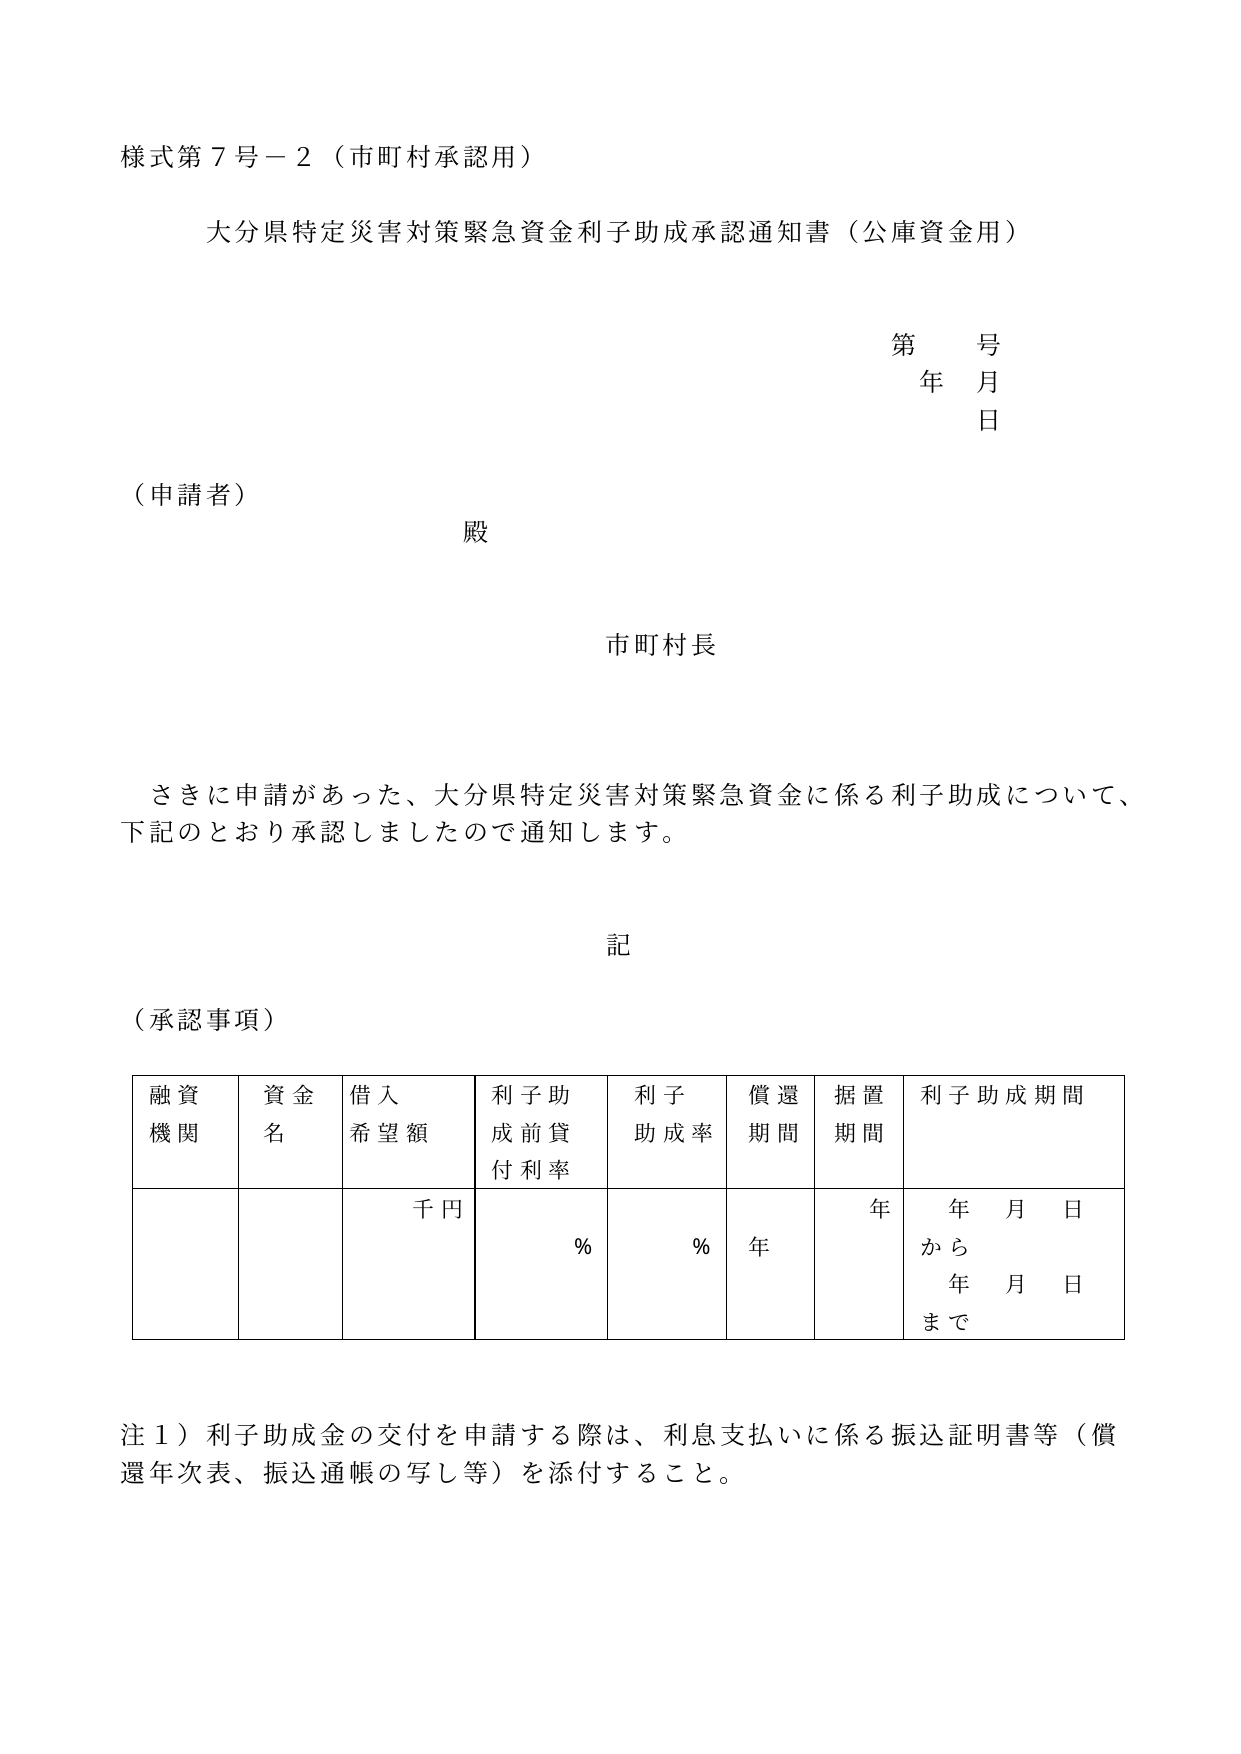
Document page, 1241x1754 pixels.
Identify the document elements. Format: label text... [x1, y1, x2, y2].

text （承認事項） [121, 1000, 1119, 1037]
table_cell [133, 1189, 238, 1339]
table_header 据置 期間 [815, 1076, 903, 1188]
table_header 利子助成前貸付利率 [476, 1076, 607, 1188]
table_cell 年 [815, 1189, 903, 1339]
text 注１）利子助成金の交付を申請する際は、利息支払いに係る振込証明書等（償還年次表、振込通帳の写し等）を添付すること。 [121, 1415, 1119, 1490]
table_header 償還 期間 [727, 1076, 814, 1188]
table_cell 年 月 日から 年 月 日まで [904, 1189, 1124, 1339]
table_cell % [476, 1189, 607, 1339]
table_header 利子助成期間 [904, 1076, 1124, 1188]
text 記 [121, 925, 1119, 962]
table_header 資金名 [239, 1076, 342, 1188]
text 第 号 [121, 325, 1005, 362]
text 殿 [121, 512, 1119, 550]
text 年 月 日 [121, 362, 1005, 437]
text 大分県特定災害対策緊急資金利子助成承認通知書（公庫資金用） [121, 212, 1119, 250]
text （申請者） [121, 475, 1119, 512]
table_header 利子 助成率 [608, 1076, 726, 1188]
table_header 借入 希望額 [343, 1076, 474, 1188]
table_cell % [608, 1189, 726, 1339]
table_cell [239, 1189, 342, 1339]
table_header 融資 機関 [133, 1076, 238, 1188]
text さきに申請があった、大分県特定災害対策緊急資金に係る利子助成について、下記のとおり承認しましたので通知します。 [121, 775, 1119, 850]
table_cell 千円 [343, 1189, 474, 1339]
text 様式第７号－２（市町村承認用） [121, 137, 1119, 175]
table_cell 年 [727, 1189, 814, 1339]
text 市町村長 [121, 625, 1119, 662]
